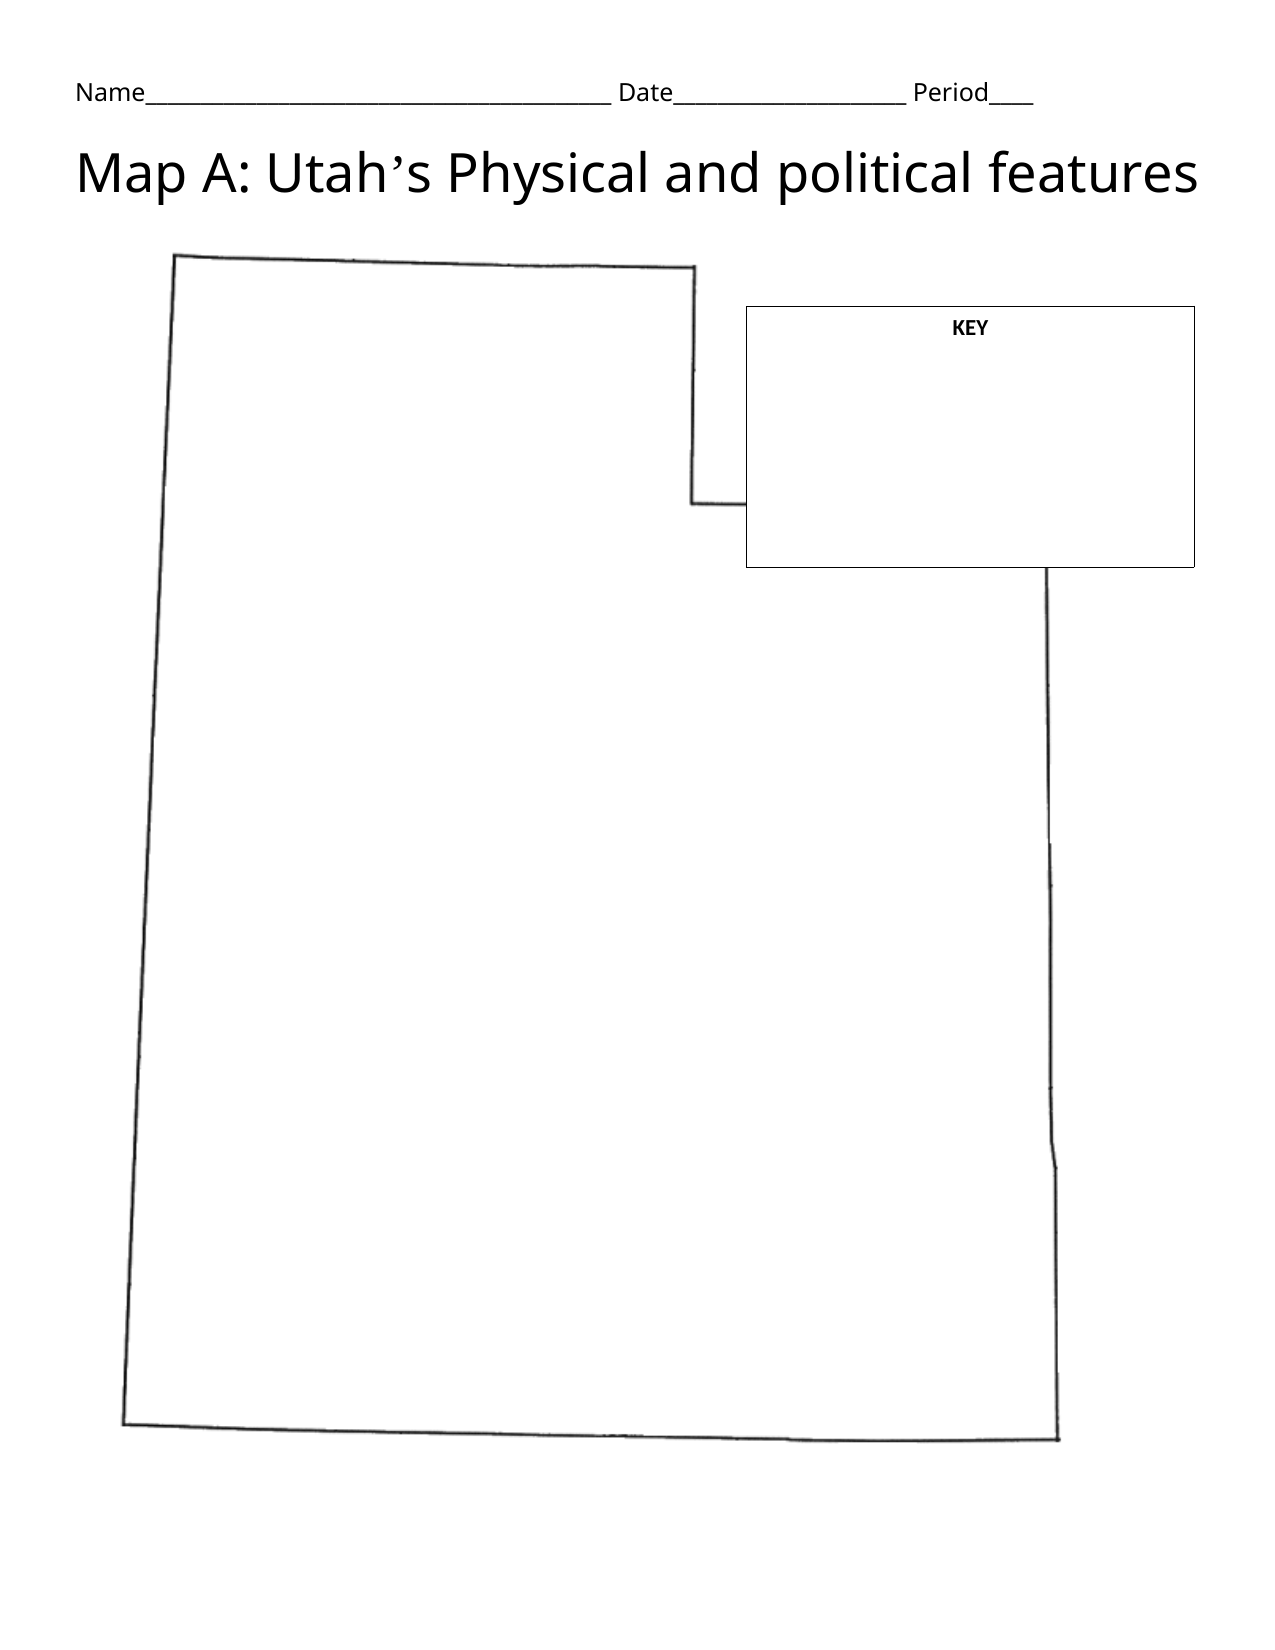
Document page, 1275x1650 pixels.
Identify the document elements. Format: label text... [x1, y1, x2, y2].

text Map A: Utah’s Physical and political features [75, 135, 1200, 209]
picture [75, 240, 1118, 1455]
text Name__________________________________________ Date_____________________ Period____ [75, 75, 1200, 109]
